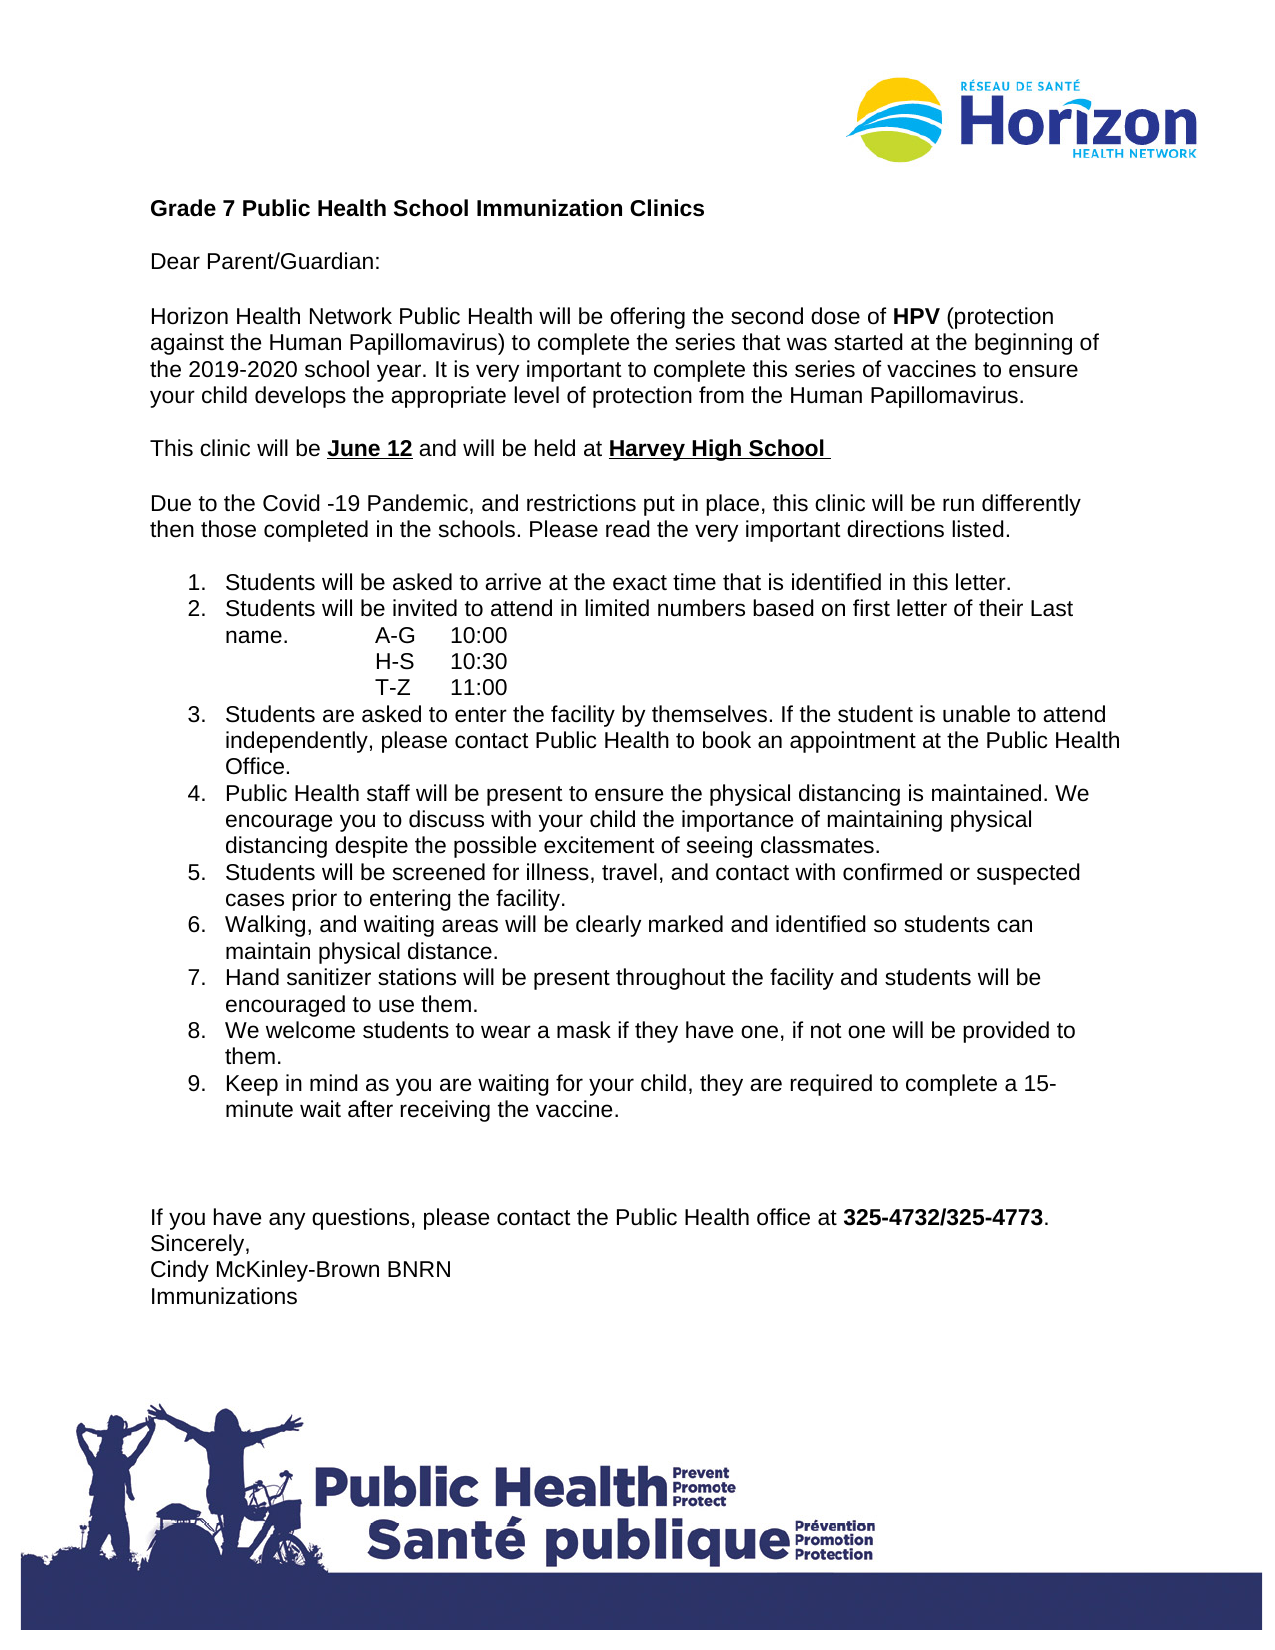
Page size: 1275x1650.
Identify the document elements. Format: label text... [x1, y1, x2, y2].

list Students are asked to enter the facility by themselves. If the student is unable to attend independently, please contact Public Health to book an appointment at the Public Health Office. [187, 701, 1125, 780]
text Cindy McKinley-Brown BNRN [150, 1256, 1125, 1283]
picture [77, 12, 1244, 169]
list We welcome students to wear a mask if they have one, if not one will be provided to them. [187, 1017, 1125, 1069]
list Public Health staff will be present to ensure the physical distancing is maintained. We encourage you to discuss with your child the importance of maintaining physical distancing despite the possible excitement of seeing classmates. [187, 780, 1125, 859]
text Horizon Health Network Public Health will be offering the second dose of HPV (protection against the Human Papillomavirus) to complete the series that was started at the beginning of the 2019-2020 school year. It is very important to complete this series of vaccines to ensure your child develops the appropriate level of protection from the Human Papillomavirus. [150, 303, 1125, 408]
text If you have any questions, please contact the Public Health office at 325-4732/325-4773. [150, 1204, 1125, 1230]
list Students will be invited to attend in limited numbers based on first letter of their Last name. A-G 10:00 [187, 595, 1125, 648]
text Immunizations [150, 1283, 1125, 1309]
text T-Z 11:00 [300, 674, 1125, 701]
text Dear Parent/Guardian: [150, 248, 1125, 274]
list Students will be screened for illness, travel, and contact with confirmed or suspected cases prior to entering the facility. [187, 859, 1125, 911]
list Students will be asked to arrive at the exact time that is identified in this letter. [187, 569, 1125, 595]
list Walking, and waiting areas will be clearly marked and identified so students can maintain physical distance. [187, 911, 1125, 964]
list Hand sanitizer stations will be present throughout the facility and students will be encouraged to use them. [187, 964, 1125, 1017]
text H-S 10:30 [300, 648, 1125, 674]
text This clinic will be June 12 and will be held at Harvey High School [150, 435, 1125, 461]
text Due to the Covid -19 Pandemic, and restrictions put in place, this clinic will be run differently then those completed in the schools. Please read the very important directions listed. [150, 490, 1125, 542]
picture [20, 1398, 1263, 1630]
list Keep in mind as you are waiting for your child, they are required to complete a 15-minute wait after receiving the vaccine. [187, 1069, 1125, 1122]
text Sincerely, [150, 1230, 1125, 1256]
text Grade 7 Public Health School Immunization Clinics [150, 195, 1125, 221]
